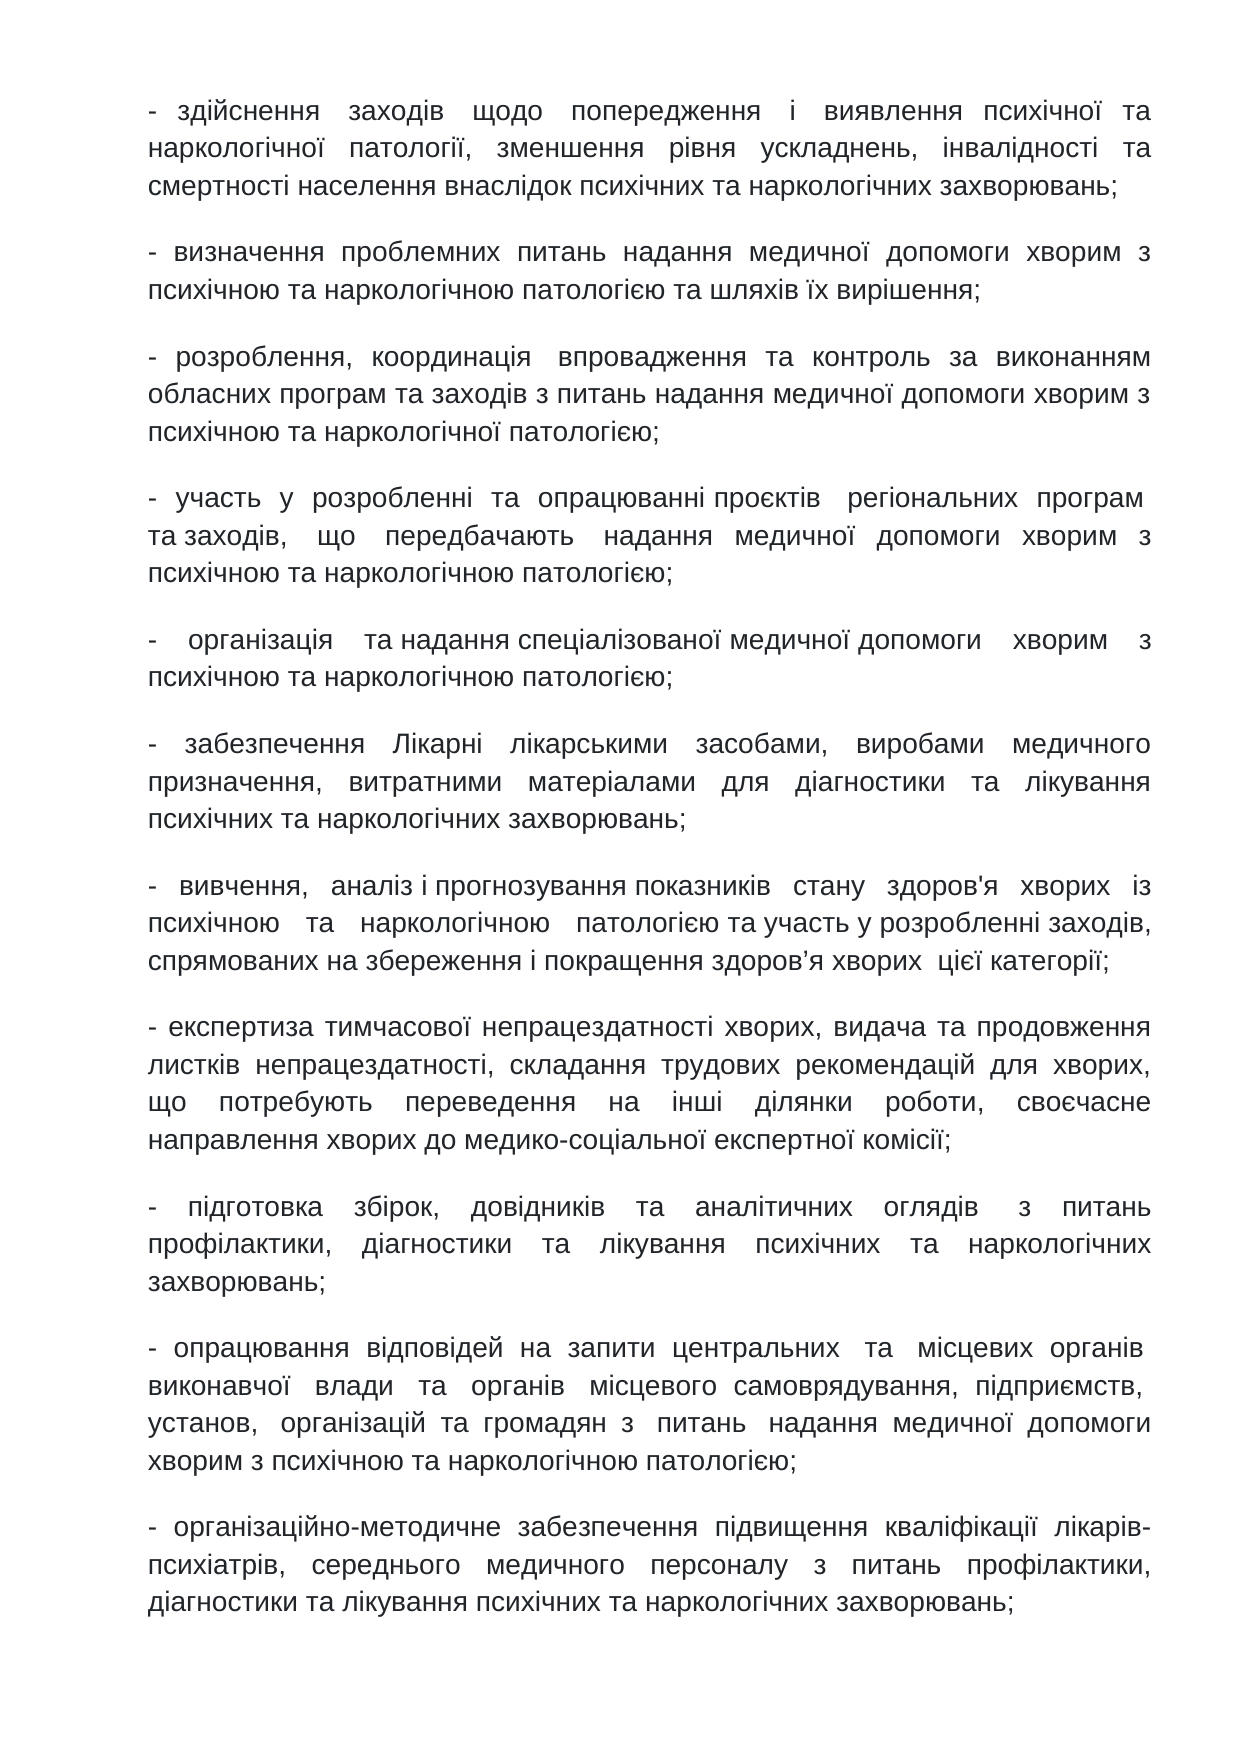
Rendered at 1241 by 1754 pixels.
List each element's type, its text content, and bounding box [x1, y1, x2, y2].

text - визначення проблемних питань надання медичної допомоги хворим з психічною та наркологічною патологією та шляхів їх вирішення; [148, 230, 1152, 305]
text - організація та надання спеціалізованої медичної допомоги хворим з психічною та наркологічною патологією; [148, 618, 1152, 693]
text - експертиза тимчасової непрацездатності хворих, видача та продовження листків непрацездатності, складання трудових рекомендацій для хворих, що потребують переведення на інші ділянки роботи, своєчасне направлення хворих до медико-соціальної експертної комісії; [148, 1005, 1152, 1155]
text - вивчення, аналіз і прогнозування показників стану здоров'я хворих із психічною та наркологічною патологією та участь у розробленні заходів, спрямованих на збереження і покращення здоров’я хворих цієї категорії; [148, 863, 1152, 976]
text - участь у розробленні та опрацюванні проєктів регіональних програм та заходів, що передбачають надання медичної допомоги хворим з психічною та наркологічною патологією; [148, 476, 1152, 588]
text - підготовка збірок, довідників та аналітичних оглядів з питань профілактики, діагностики та лікування психічних та наркологічних захворювань; [148, 1184, 1152, 1297]
text - організаційно-методичне забезпечення підвищення кваліфікації лікарів-психіатрів, середнього медичного персоналу з питань профілактики, діагностики та лікування психічних та наркологічних захворювань; [148, 1505, 1152, 1618]
text - розроблення, координація впровадження та контроль за виконанням обласних програм та заходів з питань надання медичної допомоги хворим з психічною та наркологічної патологією; [148, 334, 1152, 447]
text - здійснення заходів щодо попередження і виявлення психічної та наркологічної патології, зменшення рівня ускладнень, інвалідності та смертності населення внаслідок психічних та наркологічних захворювань; [148, 88, 1152, 201]
text - опрацювання відповідей на запити центральних та місцевих органів виконавчої влади та органів місцевого самоврядування, підприємств, установ, організацій та громадян з питань надання медичної допомоги хворим з психічною та наркологічною патологією; [148, 1326, 1152, 1476]
text - забезпечення Лікарні лікарськими засобами, виробами медичного призначення, витратними матеріалами для діагностики та лікування психічних та наркологічних захворювань; [148, 722, 1152, 834]
